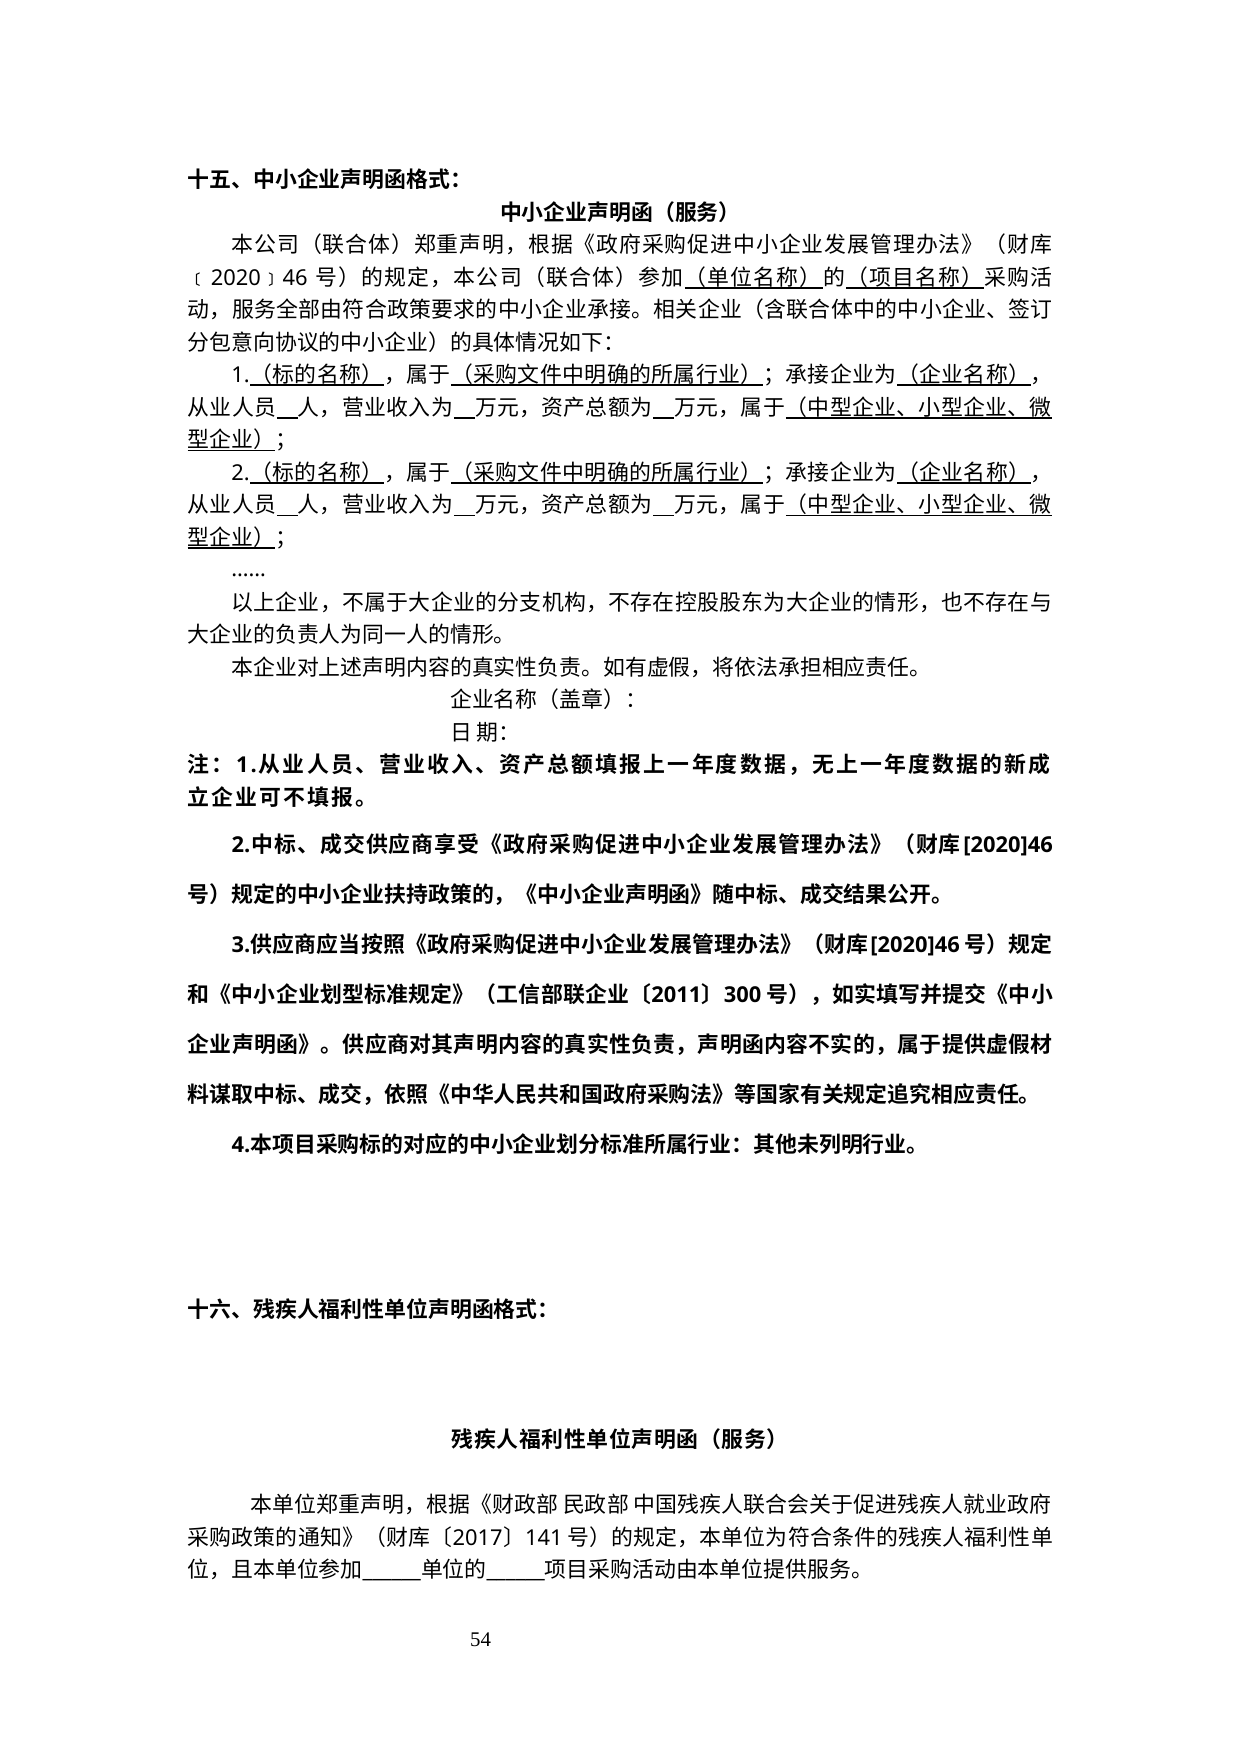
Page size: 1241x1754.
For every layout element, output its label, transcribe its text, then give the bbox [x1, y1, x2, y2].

text 企业名称（盖章）： [187, 682, 1053, 714]
text 残疾人福利性单位声明函（服务） [187, 1422, 1053, 1454]
text 3.供应商应当按照《政府采购促进中小企业发展管理办法》（财库[2020]46号）规定和《中小企业划型标准规定》（工信部联企业〔2011〕300号），如实填写并提交《中小企业声明函》。供应商对其声明内容的真实性负责，声明函内容不实的，属于提供虚假材料谋取中标、成交，依照《中华人民共和国政府采购法》等国家有关规定追究相应责任。 [187, 912, 1053, 1112]
text 4.本项目采购标的对应的中小企业划分标准所属行业：其他未列明行业。 [187, 1112, 1053, 1162]
text 1.（标的名称），属于（采购文件中明确的所属行业）；承接企业为（企业名称），从业人员 人，营业收入为 万元，资产总额为 万元，属于（中型企业、小型企业、微型企业）； [187, 357, 1053, 454]
text 本公司（联合体）郑重声明，根据《政府采购促进中小企业发展管理办法》（财库﹝2020﹞46 号）的规定，本公司（联合体）参加（单位名称）的（项目名称）采购活动，服务全部由符合政策要求的中小企业承接。相关企业（含联合体中的中小企业、签订分包意向协议的中小企业）的具体情况如下： [187, 227, 1053, 357]
text 2.中标、成交供应商享受《政府采购促进中小企业发展管理办法》（财库[2020]46号）规定的中小企业扶持政策的，《中小企业声明函》随中标、成交结果公开。 [187, 812, 1053, 912]
text 以上企业，不属于大企业的分支机构，不存在控股股东为大企业的情形，也不存在与大企业的负责人为同一人的情形。 [187, 584, 1053, 649]
text 本单位郑重声明，根据《财政部 民政部 中国残疾人联合会关于促进残疾人就业政府采购政策的通知》（财库〔2017〕141号）的规定，本单位为符合条件的残疾人福利性单位，且本单位参加______单位的______项目采购活动由本单位提供服务。 [187, 1487, 1053, 1584]
text 日 期： [187, 714, 1053, 747]
text 十六、残疾人福利性单位声明函格式： [187, 1292, 1053, 1324]
text 中小企业声明函（服务） [187, 194, 1053, 227]
text 2.（标的名称），属于（采购文件中明确的所属行业）；承接企业为（企业名称），从业人员 人，营业收入为 万元，资产总额为 万元，属于（中型企业、小型企业、微型企业）； [187, 454, 1053, 552]
text …… [187, 552, 1053, 584]
text 注：1.从业人员、营业收入、资产总额填报上一年度数据，无上一年度数据的新成立企业可不填报。 [187, 747, 1053, 812]
text 本企业对上述声明内容的真实性负责。如有虚假，将依法承担相应责任。 [187, 649, 1053, 682]
text 十五、中小企业声明函格式： [187, 162, 1053, 194]
